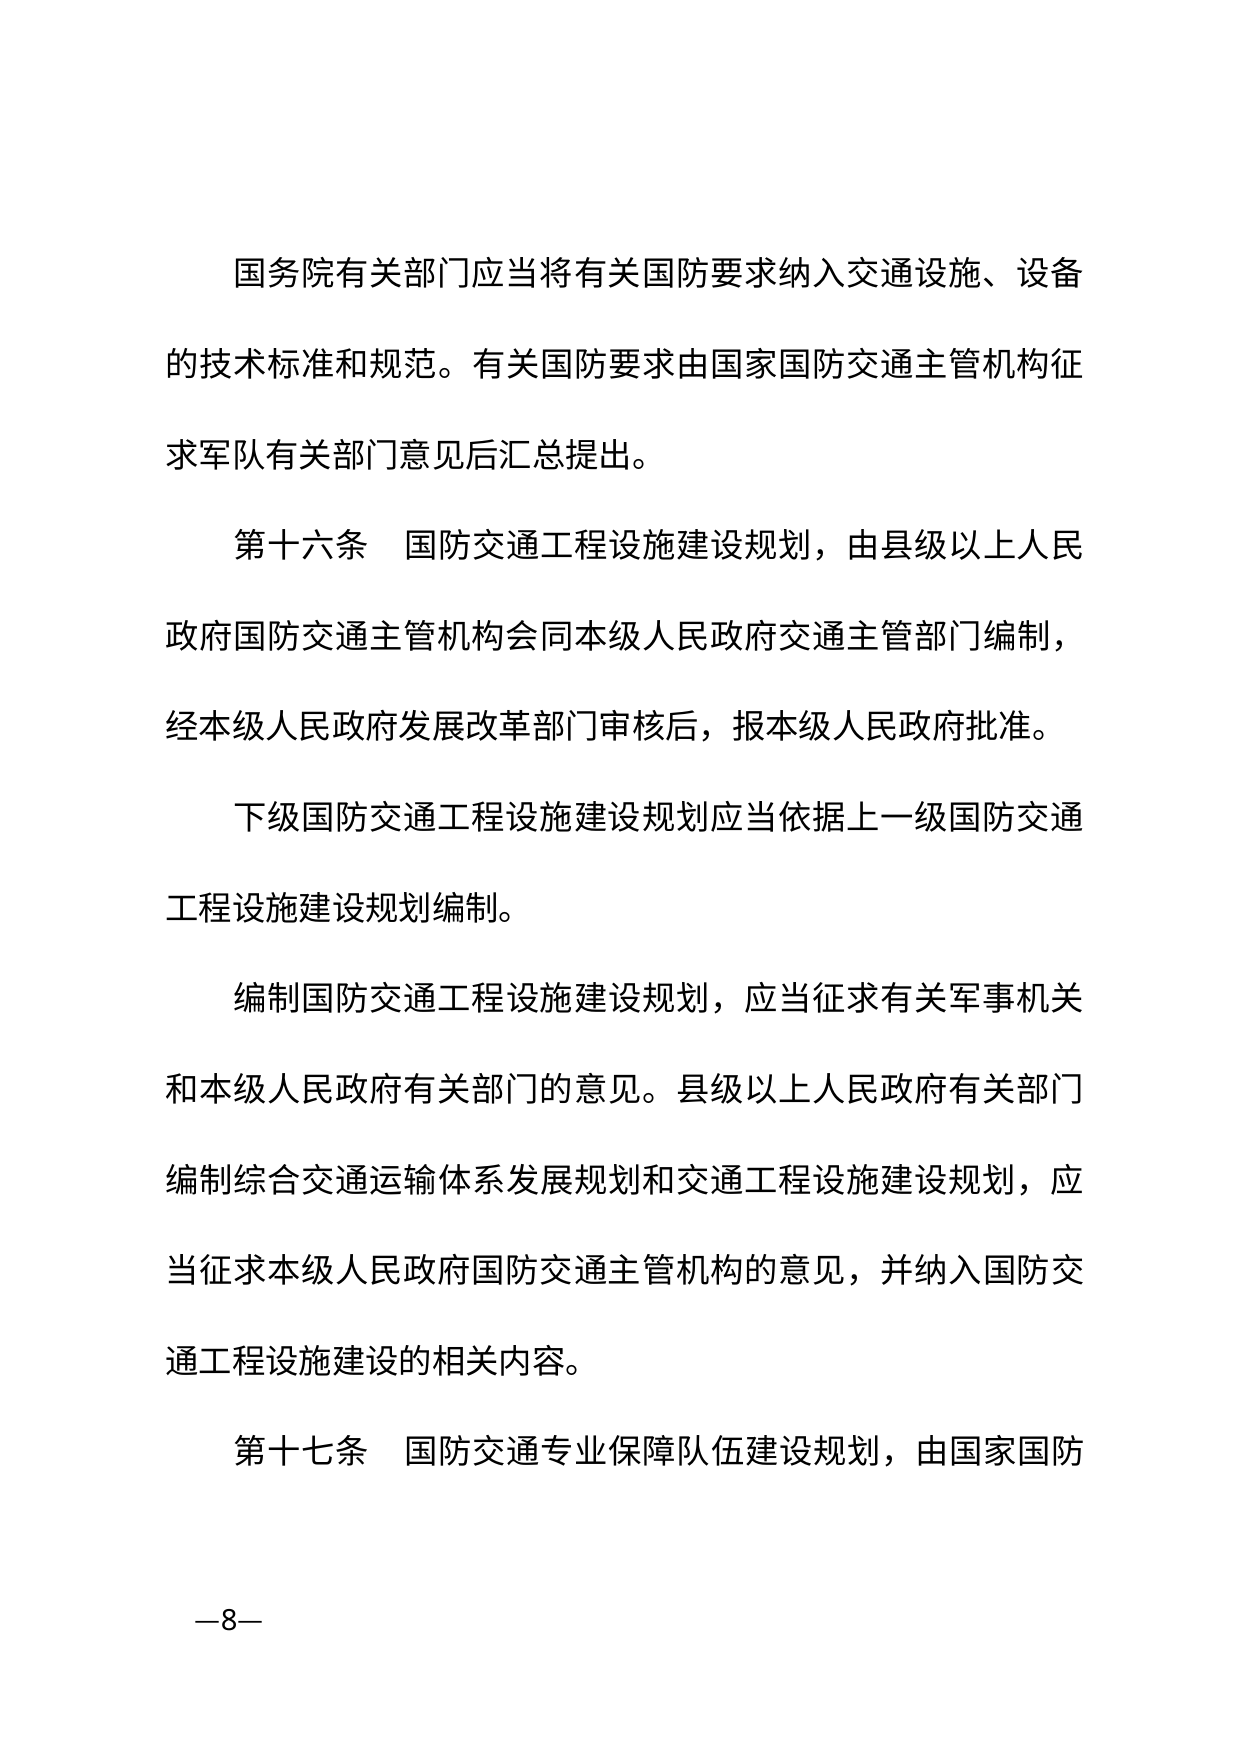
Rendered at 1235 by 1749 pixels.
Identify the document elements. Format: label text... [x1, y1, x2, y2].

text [165, 1404, 1087, 1495]
text 编制国防交通工程设施建设规划，应当征求有关军事机关和本级人民政府有关部门的意见。县级以上人民政府有关部门编制综合交通运输体系发展规划和交通工程设施建设规划，应当征求本级人民政府国防交通主管机构的意见，并纳入国防交通工程设施建设的相关内容。 [165, 951, 1087, 1404]
text 第十六条 国防交通工程设施建设规划，由县级以上人民政府国防交通主管机构会同本级人民政府交通主管部门编制，经本级人民政府发展改革部门审核后，报本级人民政府批准。 [165, 498, 1087, 770]
text 下级国防交通工程设施建设规划应当依据上一级国防交通工程设施建设规划编制。 [165, 770, 1087, 951]
text 国务院有关部门应当将有关国防要求纳入交通设施、设备的技术标准和规范。有关国防要求由国家国防交通主管机构征求军队有关部门意见后汇总提出。 [165, 226, 1087, 498]
